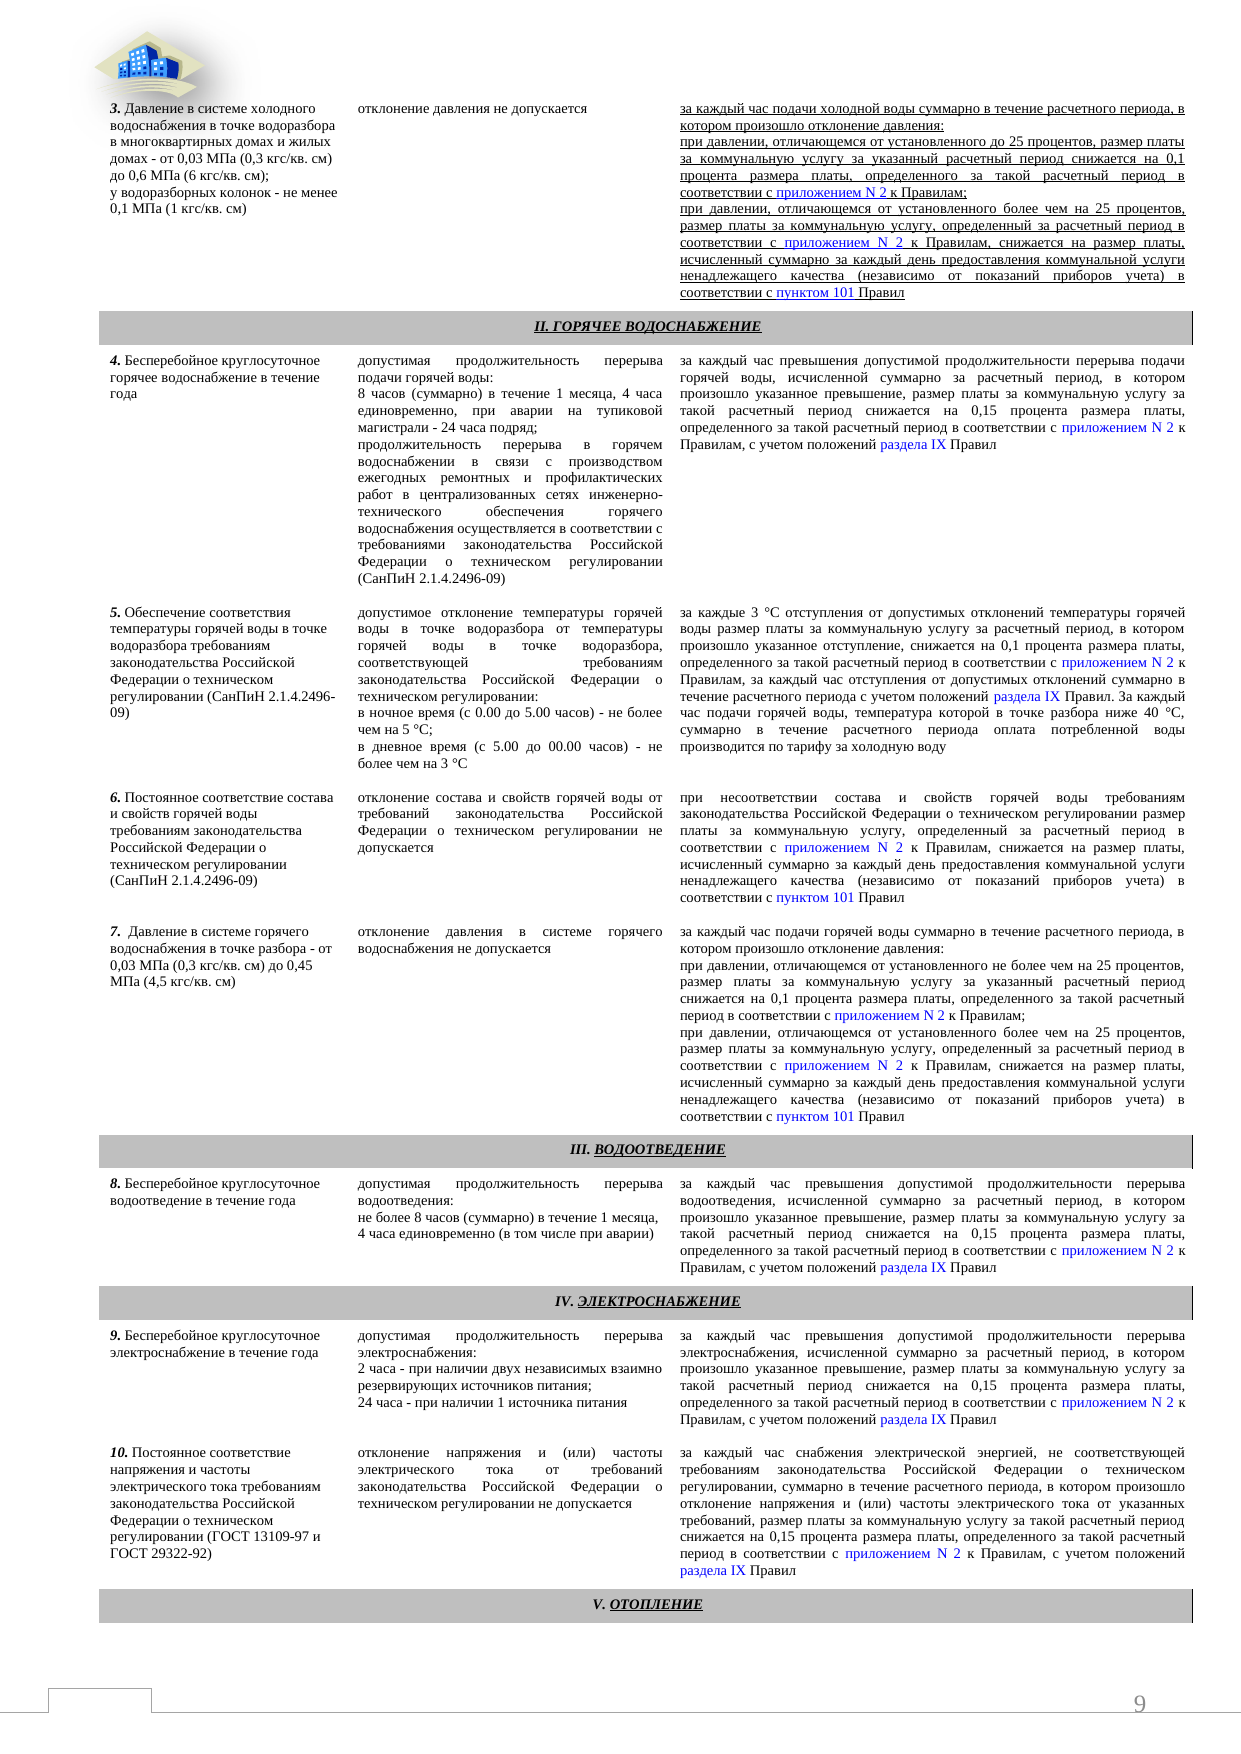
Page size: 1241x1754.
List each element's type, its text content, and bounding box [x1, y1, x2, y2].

table_cell за каждый час снабжения электрической энергией, не соответствующей требованиям законодательства Российской Федерации о техническом регулировании, суммарно в течение расчетного периода, в котором произошло отклонение напряжения и (или) частоты электрического тока от указанных требований, размер платы за коммунальную услугу за такой расчетный период снижается на 0,15 процента размера платы, определенного за такой расчетный период в соответствии с приложением N 2 к Правилам, с учетом положений раздела IX Правил [669, 1489, 1192, 1640]
table_cell 4. Бесперебойное круглосуточное горячее водоснабжение в течение года [99, 396, 347, 648]
table_cell за каждый час превышения допустимой продолжительности перерыва электроснабжения, исчисленной суммарно за расчетный период, в котором произошло указанное превышение, размер платы за коммунальную услугу за такой расчетный период снижается на 0,15 процента размера платы, определенного за такой расчетный период в соответствии с приложением N 2 к Правилам, с учетом положений раздела IX Правил [669, 1371, 1192, 1488]
table_cell 8. Бесперебойное круглосуточное водоотведение в течение года [99, 1219, 347, 1337]
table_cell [347, 93, 669, 144]
table_cell за каждый час подачи холодной воды суммарно в течение расчетного периода, в котором произошло отклонение давления: при давлении, отличающемся от установленного до 25 процентов, размер платы за коммунальную услугу за указанный расчетный период снижается на 0,1 процента размера платы, определенного за такой расчетный период в соответствии с приложением N 2 к Правилам; при давлении, отличающемся от установленного более чем на 25 процентов, размер платы за коммунальную услугу, определенный за расчетный период в соответствии с приложением N 2 к Правилам, снижается на размер платы, исчисленный суммарно за каждый день предоставления коммунальной услуги ненадлежащего качества (независимо от показаний приборов учета) в соответствии с пунктом 101 Правил [669, 144, 1192, 362]
table_cell IV. ЭЛЕКТРОСНАБЖЕНИЕ [99, 1337, 1192, 1371]
table_cell отклонение состава и свойств горячей воды от требований законодательства Российской Федерации о техническом регулировании не допускается [347, 833, 669, 967]
table_cell отклонение напряжения и (или) частоты электрического тока от требований законодательства Российской Федерации о техническом регулировании не допускается [347, 1489, 669, 1640]
table_cell допустимая продолжительность перерыва подачи горячей воды: 8 часов (суммарно) в течение 1 месяца, 4 часа единовременно, при аварии на тупиковой магистрали - 24 часа подряд; продолжительность перерыва в горячем водоснабжении в связи с производством ежегодных ремонтных и профилактических работ в централизованных сетях инженерно-технического обеспечения горячего водоснабжения осуществляется в соответствии с требованиями законодательства Российской Федерации о техническом регулировании (СанПиН 2.1.4.2496-09) [347, 396, 669, 648]
table_cell 10. Постоянное соответствие напряжения и частоты электрического тока требованиям законодательства Российской Федерации о техническом регулировании (ГОСТ 13109-97 и ГОСТ 29322-92) [99, 1489, 347, 1640]
table_cell 6. Постоянное соответствие состава и свойств горячей воды требованиям законодательства Российской Федерации о техническом регулировании (СанПиН 2.1.4.2496-09) [99, 833, 347, 967]
table_cell отклонение давления в системе горячего водоснабжения не допускается [347, 967, 669, 1185]
table_cell за каждый час подачи горячей воды суммарно в течение расчетного периода, в котором произошло отклонение давления: при давлении, отличающемся от установленного не более чем на 25 процентов, размер платы за коммунальную услугу за указанный расчетный период снижается на 0,1 процента размера платы, определенного за такой расчетный период в соответствии с приложением N 2 к Правилам; при давлении, отличающемся от установленного более чем на 25 процентов, размер платы за коммунальную услугу, определенный за расчетный период в соответствии с приложением N 2 к Правилам, снижается на размер платы, исчисленный суммарно за каждый день предоставления коммунальной услуги ненадлежащего качества (независимо от показаний приборов учета) в соответствии с пунктом 101 Правил [669, 967, 1192, 1185]
table_cell II. ГОРЯЧЕЕ ВОДОСНАБЖЕНИЕ [99, 362, 1192, 396]
table_cell допустимое отклонение температуры горячей воды в точке водоразбора от температуры горячей воды в точке водоразбора, соответствующей требованиям законодательства Российской Федерации о техническом регулировании: в ночное время (с 0.00 до 5.00 часов) - не более чем на 5 °C; в дневное время (с 5.00 до 00.00 часов) - не более чем на 3 °C [347, 648, 669, 832]
table_cell 9. Бесперебойное круглосуточное электроснабжение в течение года [99, 1371, 347, 1488]
table_cell III. ВОДООТВЕДЕНИЕ [99, 1185, 1192, 1219]
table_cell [99, 93, 347, 144]
table_cell допустимая продолжительность перерыва электроснабжения: 2 часа - при наличии двух независимых взаимно резервирующих источников питания; 24 часа - при наличии 1 источника питания [347, 1371, 669, 1488]
table_cell за каждый час превышения допустимой продолжительности перерыва водоотведения, исчисленной суммарно за расчетный период, в котором произошло указанное превышение, размер платы за коммунальную услугу за такой расчетный период снижается на 0,15 процента размера платы, определенного за такой расчетный период в соответствии с приложением N 2 к Правилам, с учетом положений раздела IX Правил [669, 1219, 1192, 1337]
table_cell 7. Давление в системе горячего водоснабжения в точке разбора - от 0,03 МПа (0,3 кгс/кв. см) до 0,45 МПа (4,5 кгс/кв. см) [99, 967, 347, 1185]
table_cell отклонение давления не допускается [347, 144, 669, 362]
table_cell 3. Давление в системе холодного водоснабжения в точке водоразбора в многоквартирных домах и жилых домах - от 0,03 МПа (0,3 кгс/кв. см) до 0,6 МПа (6 кгс/кв. см); у водоразборных колонок - не менее 0,1 МПа (1 кгс/кв. см) [99, 144, 347, 362]
table_cell при несоответствии состава и свойств горячей воды требованиям законодательства Российской Федерации о техническом регулировании размер платы за коммунальную услугу, определенный за расчетный период в соответствии с приложением N 2 к Правилам, снижается на размер платы, исчисленный суммарно за каждый день предоставления коммунальной услуги ненадлежащего качества (независимо от показаний приборов учета) в соответствии с пунктом 101 Правил [669, 833, 1192, 967]
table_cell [669, 93, 1192, 144]
table_cell 5. Обеспечение соответствия температуры горячей воды в точке водоразбора требованиям законодательства Российской Федерации о техническом регулировании (СанПиН 2.1.4.2496-09) [99, 648, 347, 832]
table_cell допустимая продолжительность перерыва водоотведения: не более 8 часов (суммарно) в течение 1 месяца, 4 часа единовременно (в том числе при аварии) [347, 1219, 669, 1337]
table_cell за каждый час превышения допустимой продолжительности перерыва подачи горячей воды, исчисленной суммарно за расчетный период, в котором произошло указанное превышение, размер платы за коммунальную услугу за такой расчетный период снижается на 0,15 процента размера платы, определенного за такой расчетный период в соответствии с приложением N 2 к Правилам, с учетом положений раздела IX Правил [669, 396, 1192, 648]
table_cell за каждые 3 °C отступления от допустимых отклонений температуры горячей воды размер платы за коммунальную услугу за расчетный период, в котором произошло указанное отступление, снижается на 0,1 процента размера платы, определенного за такой расчетный период в соответствии с приложением N 2 к Правилам, за каждый час отступления от допустимых отклонений суммарно в течение расчетного периода с учетом положений раздела IX Правил. За каждый час подачи горячей воды, температура которой в точке разбора ниже 40 °C, суммарно в течение расчетного периода оплата потребленной воды производится по тарифу за холодную воду [669, 648, 1192, 832]
